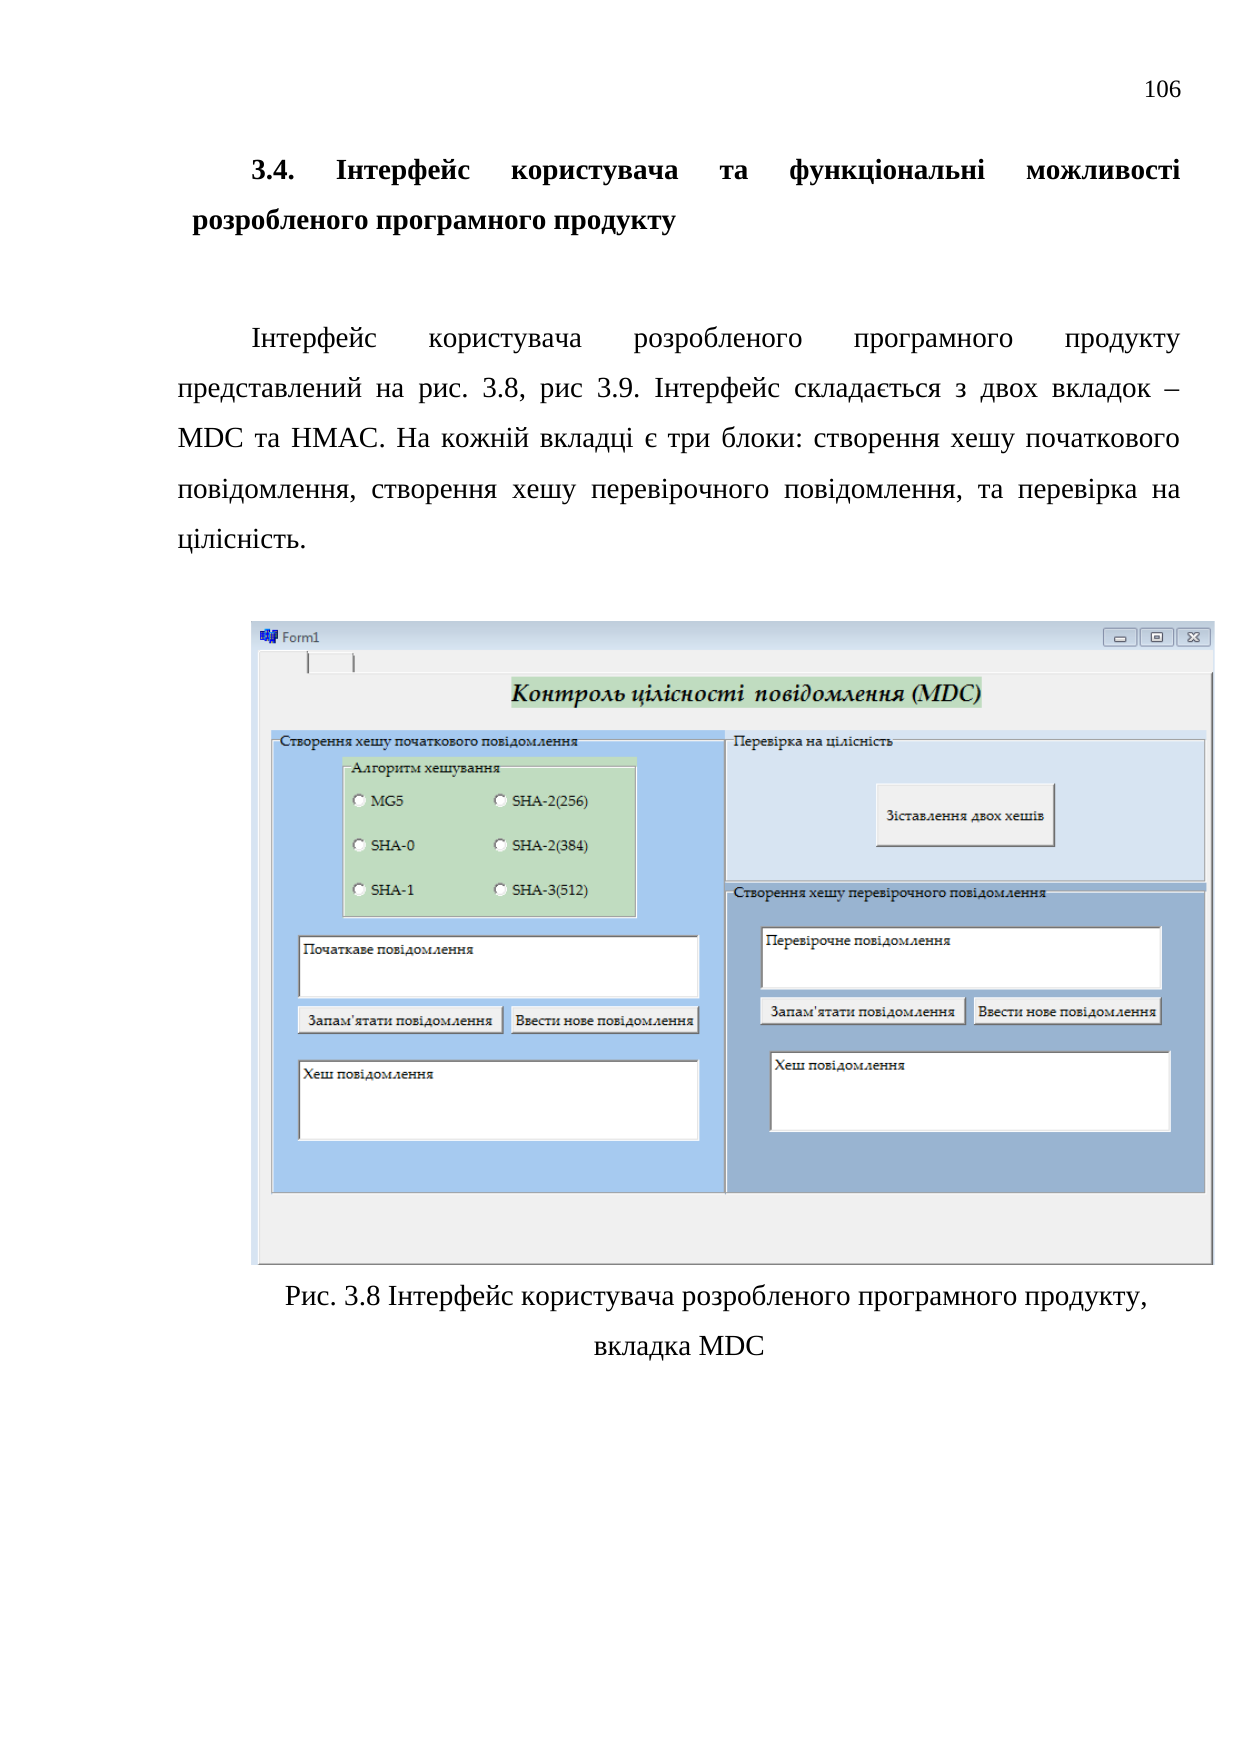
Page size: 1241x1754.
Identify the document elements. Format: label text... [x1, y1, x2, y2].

list 3.4. Інтерфейс користувача та функціональні можливості розробленого програмного продукту [192, 152, 1181, 236]
picture [251, 621, 1215, 1265]
text Інтерфейс користувача розробленого програмного продукту представлений на рис. 3.8, рис 3.9. Інтерфейс складається з двох вкладок – MDC та HMAC. На кожній вкладці є три блоки: створення хешу початкового повідомлення, створення хешу перевірочного повідомлення, та перевірка на цілісність. [177, 320, 1181, 555]
text Рис. 3.8 Інтерфейс користувача розробленого програмного продукту, вкладка MDC [177, 1278, 1181, 1362]
